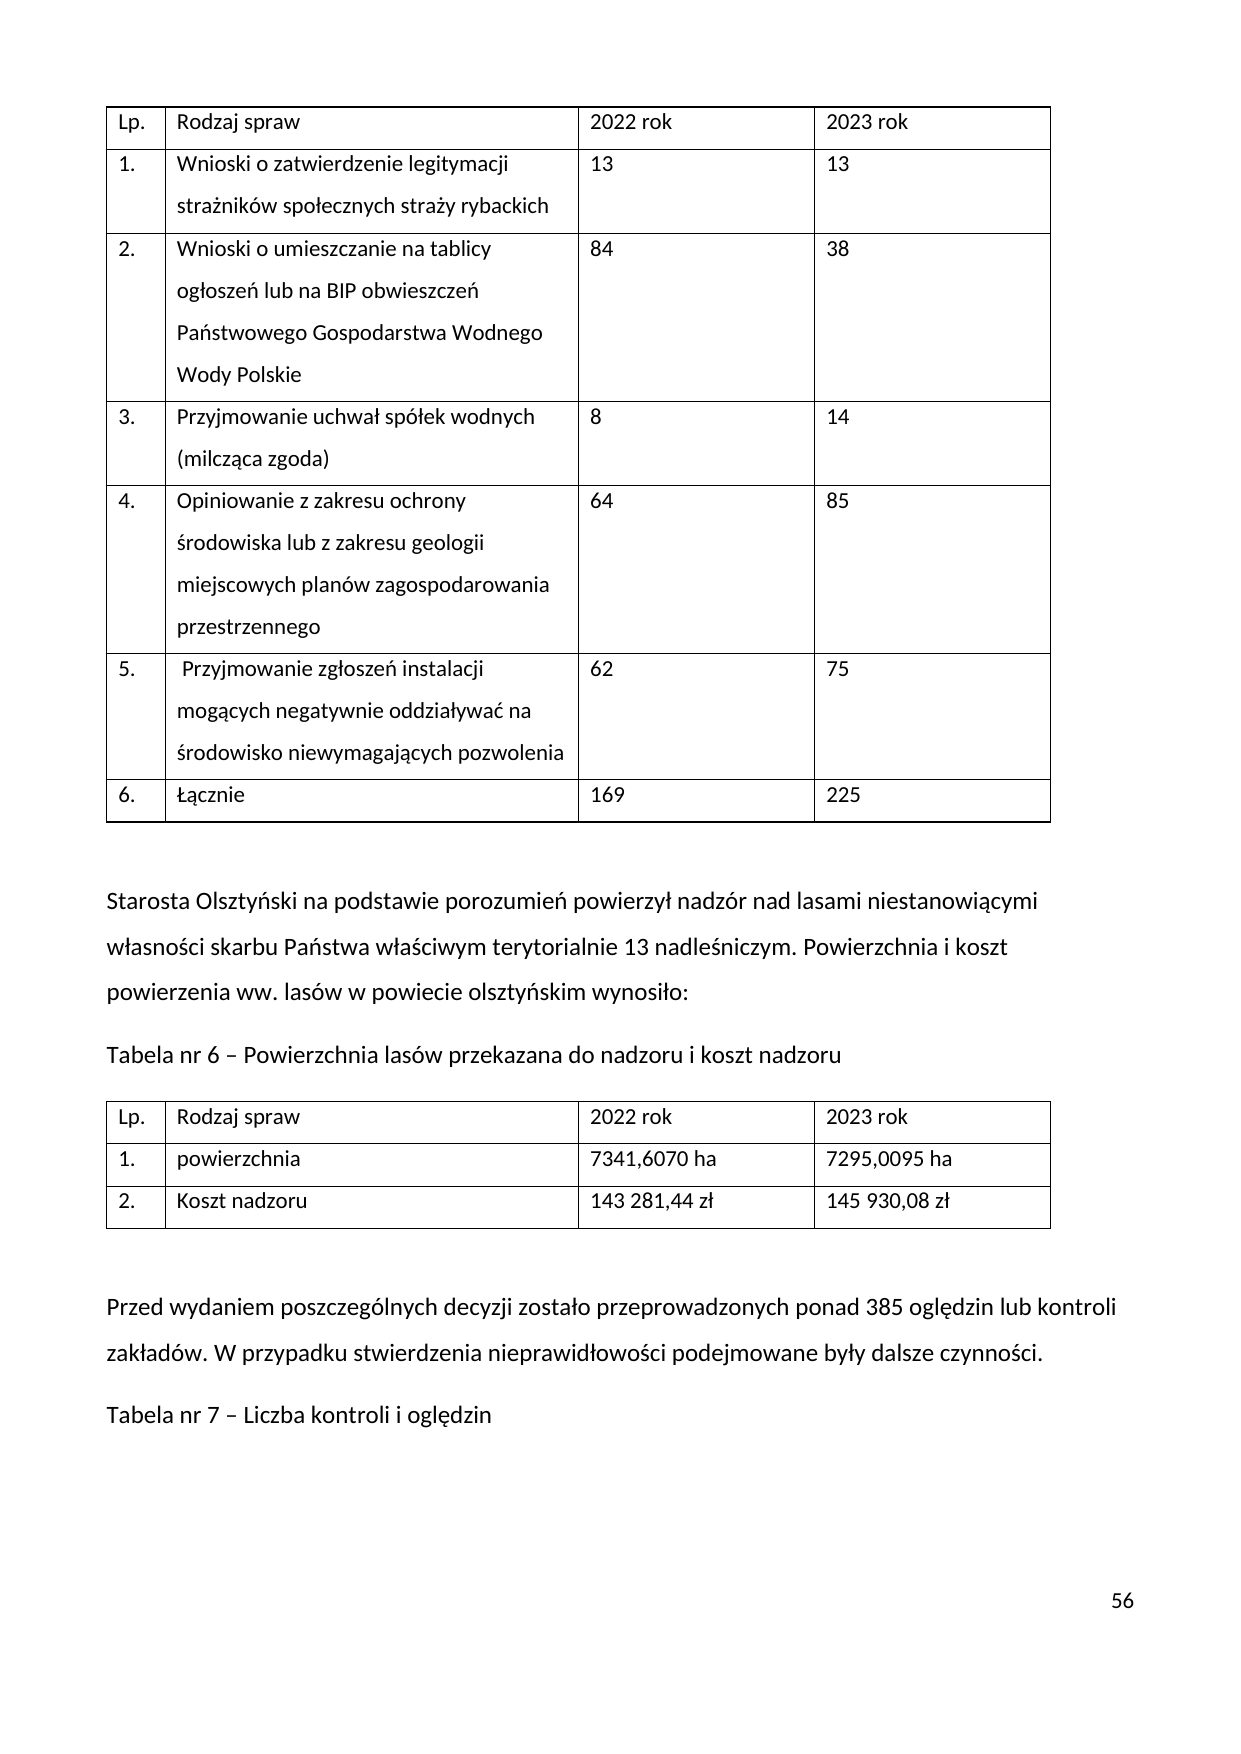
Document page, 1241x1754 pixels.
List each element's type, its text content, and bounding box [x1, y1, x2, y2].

table_header 2023 rok [815, 1102, 1050, 1143]
table_cell 64 [579, 486, 814, 653]
table_cell 7295,0095 ha [815, 1144, 1050, 1186]
table_header Lp. [107, 108, 165, 148]
table_cell 5. [107, 654, 165, 779]
table_cell 38 [815, 234, 1050, 401]
table_cell 2. [107, 234, 165, 401]
table_cell 145 930,08 zł [815, 1187, 1050, 1228]
table_cell 2. [107, 1187, 165, 1228]
table_header Rodzaj spraw [166, 108, 578, 148]
text Tabela nr 7 – Liczba kontroli i oględzin [106, 1399, 1134, 1430]
table_cell 75 [815, 654, 1050, 779]
table_cell 4. [107, 486, 165, 653]
table_cell 1. [107, 1144, 165, 1186]
table_header 2023 rok [815, 108, 1050, 148]
table_cell Wnioski o zatwierdzenie legitymacji strażników społecznych straży rybackich [166, 150, 578, 233]
text Tabela nr 6 – Powierzchnia lasów przekazana do nadzoru i koszt nadzoru [106, 1039, 1134, 1069]
table_cell Łącznie [166, 780, 578, 821]
table_cell 7341,6070 ha [579, 1144, 814, 1186]
text Przed wydaniem poszczególnych decyzji zostało przeprowadzonych ponad 385 oględzin lub kontroli zakładów. W przypadku stwierdzenia nieprawidłowości podejmowane były dalsze czynności. [106, 1291, 1134, 1367]
table_cell 8 [579, 402, 814, 485]
table_cell 6. [107, 780, 165, 821]
table_cell Przyjmowanie uchwał spółek wodnych (milcząca zgoda) [166, 402, 578, 485]
table_cell Wnioski o umieszczanie na tablicy ogłoszeń lub na BIP obwieszczeń Państwowego Gospodarstwa Wodnego Wody Polskie [166, 234, 578, 401]
table_cell 225 [815, 780, 1050, 821]
table_cell 14 [815, 402, 1050, 485]
table_cell 13 [579, 150, 814, 233]
table_cell 143 281,44 zł [579, 1187, 814, 1228]
table_cell 13 [815, 150, 1050, 233]
text Starosta Olsztyński na podstawie porozumień powierzył nadzór nad lasami niestanowiącymi własności skarbu Państwa właściwym terytorialnie 13 nadleśniczym. Powierzchnia i koszt powierzenia ww. lasów w powiecie olsztyńskim wynosiło: [106, 885, 1134, 1007]
table_cell 169 [579, 780, 814, 821]
table_cell Koszt nadzoru [166, 1187, 578, 1228]
table_header Rodzaj spraw [166, 1102, 578, 1143]
table_cell 3. [107, 402, 165, 485]
table_header Lp. [107, 1102, 165, 1143]
table_cell 1. [107, 150, 165, 233]
table_cell 62 [579, 654, 814, 779]
table_cell powierzchnia [166, 1144, 578, 1186]
table_cell 85 [815, 486, 1050, 653]
table_header 2022 rok [579, 108, 814, 148]
table_header 2022 rok [579, 1102, 814, 1143]
table_cell Opiniowanie z zakresu ochrony środowiska lub z zakresu geologii miejscowych planów zagospodarowania przestrzennego [166, 486, 578, 653]
table_cell Przyjmowanie zgłoszeń instalacji mogących negatywnie oddziaływać na środowisko niewymagających pozwolenia [166, 654, 578, 779]
table_cell 84 [579, 234, 814, 401]
